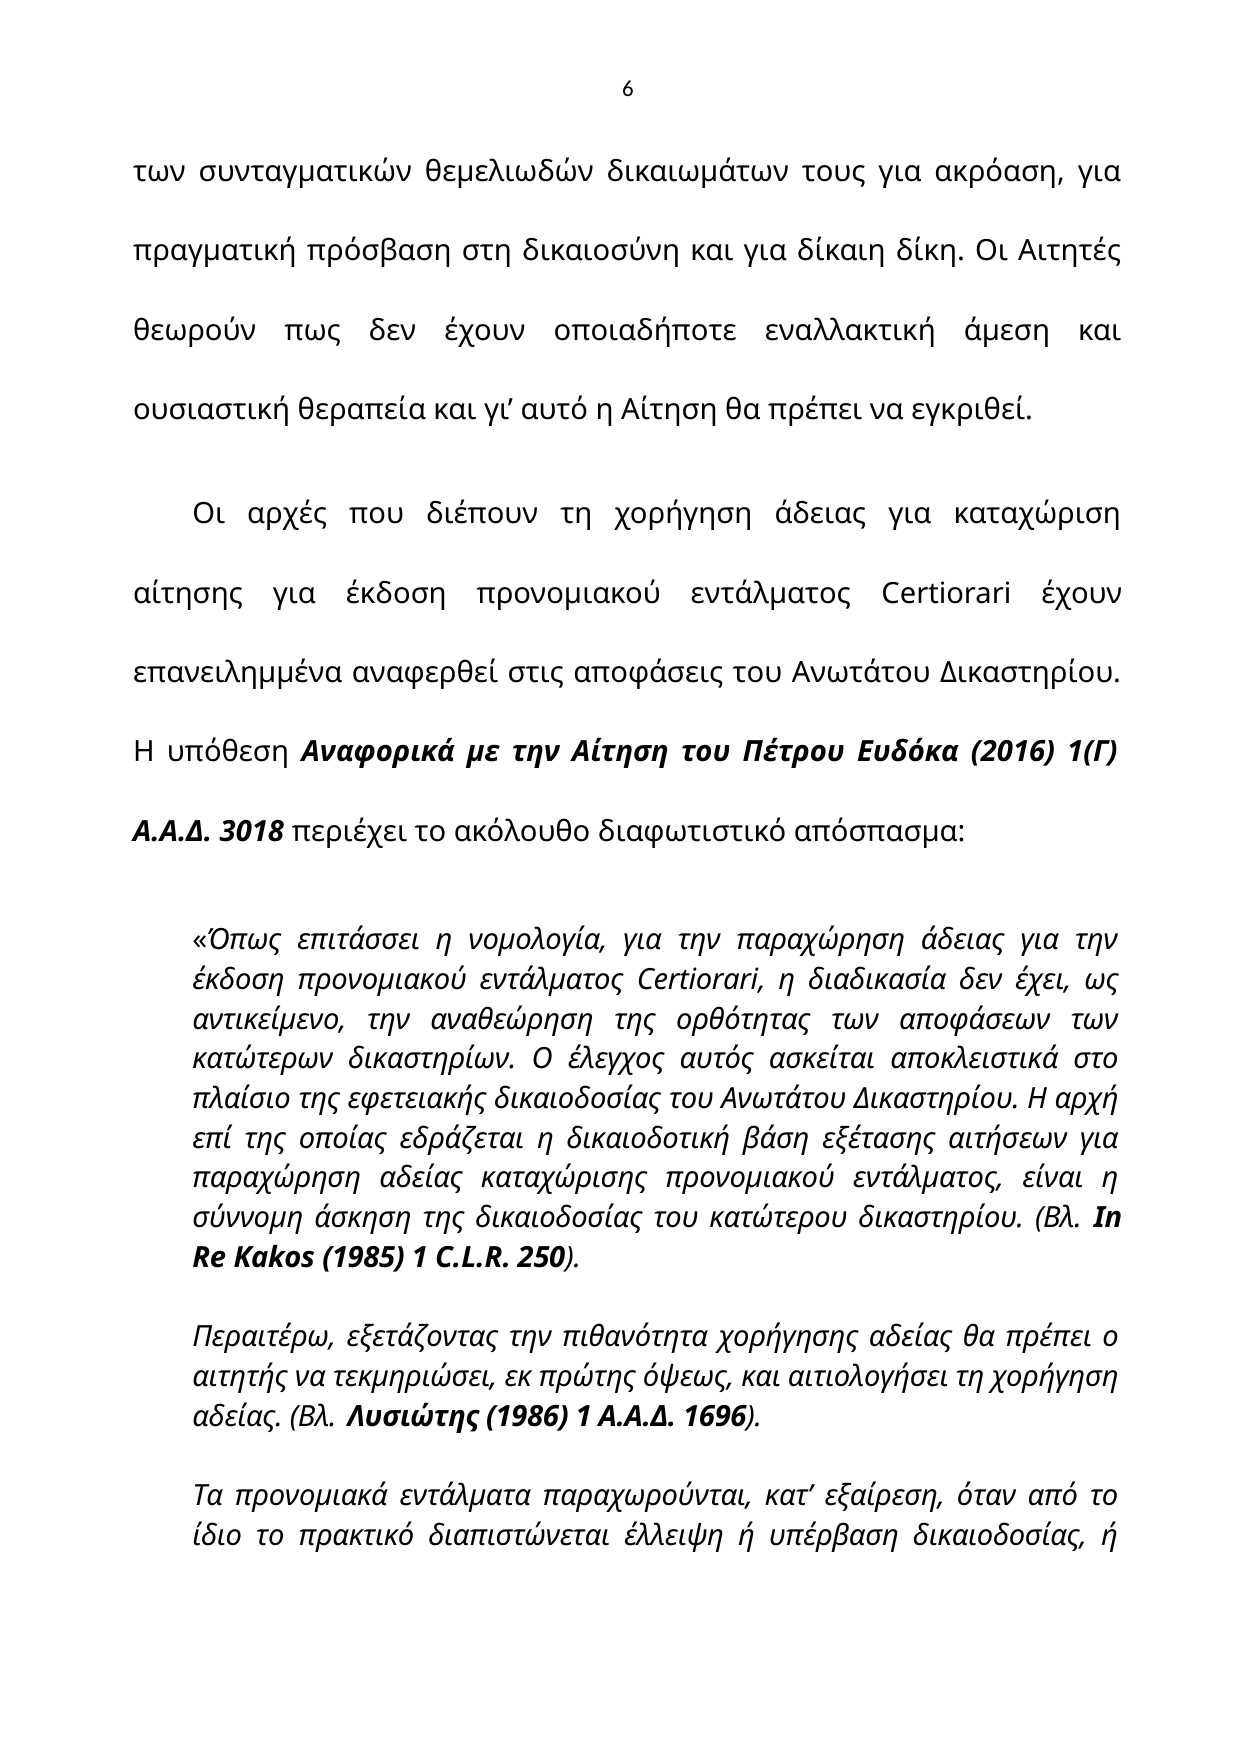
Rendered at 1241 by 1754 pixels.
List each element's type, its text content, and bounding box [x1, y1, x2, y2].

text «Όπως επιτάσσει η νομολογία, για την παραχώρηση άδειας για την έκδοση προνομιακού εντάλματος Certiorari, η διαδικασία δεν έχει, ως αντικείμενο, την αναθεώρηση της ορθότητας των αποφάσεων των κατώτερων δικαστηρίων. Ο έλεγχος αυτός ασκείται αποκλειστικά στο πλαίσιο της εφετειακής δικαιοδοσίας του Ανωτάτου Δικαστηρίου. Η αρχή επί της οποίας εδράζεται η δικαιοδοτική βάση εξέτασης αιτήσεων για παραχώρηση αδείας καταχώρισης προνομιακού εντάλματος, είναι η σύννομη άσκηση της δικαιοδοσίας του κατώτερου δικαστηρίου. (Βλ. In Re Kakos (1985) 1 C.L.R. 250). [192, 918, 1122, 1276]
text Οι αρχές που διέπουν τη χορήγηση άδειας για καταχώριση αίτησης για έκδοση προνομιακού εντάλματος Certiorari έχουν επανειλημμένα αναφερθεί στις αποφάσεις του Ανωτάτου Δικαστηρίου. Η υπόθεση Αναφορικά με την Αίτηση του Πέτρου Ευδόκα (2016) 1(Γ) Α.Α.Δ. 3018 περιέχει το ακόλουθο διαφωτιστικό απόσπασμα: [133, 492, 1122, 850]
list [192, 1474, 1122, 1553]
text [133, 150, 1122, 428]
list Περαιτέρω, εξετάζοντας την πιθανότητα χορήγησης αδείας θα πρέπει ο αιτητής να τεκμηριώσει, εκ πρώτης όψεως, και αιτιολογήσει τη χορήγηση αδείας. (Βλ. Λυσιώτης (1986) 1 Α.Α.Δ. 1696). [192, 1315, 1122, 1434]
